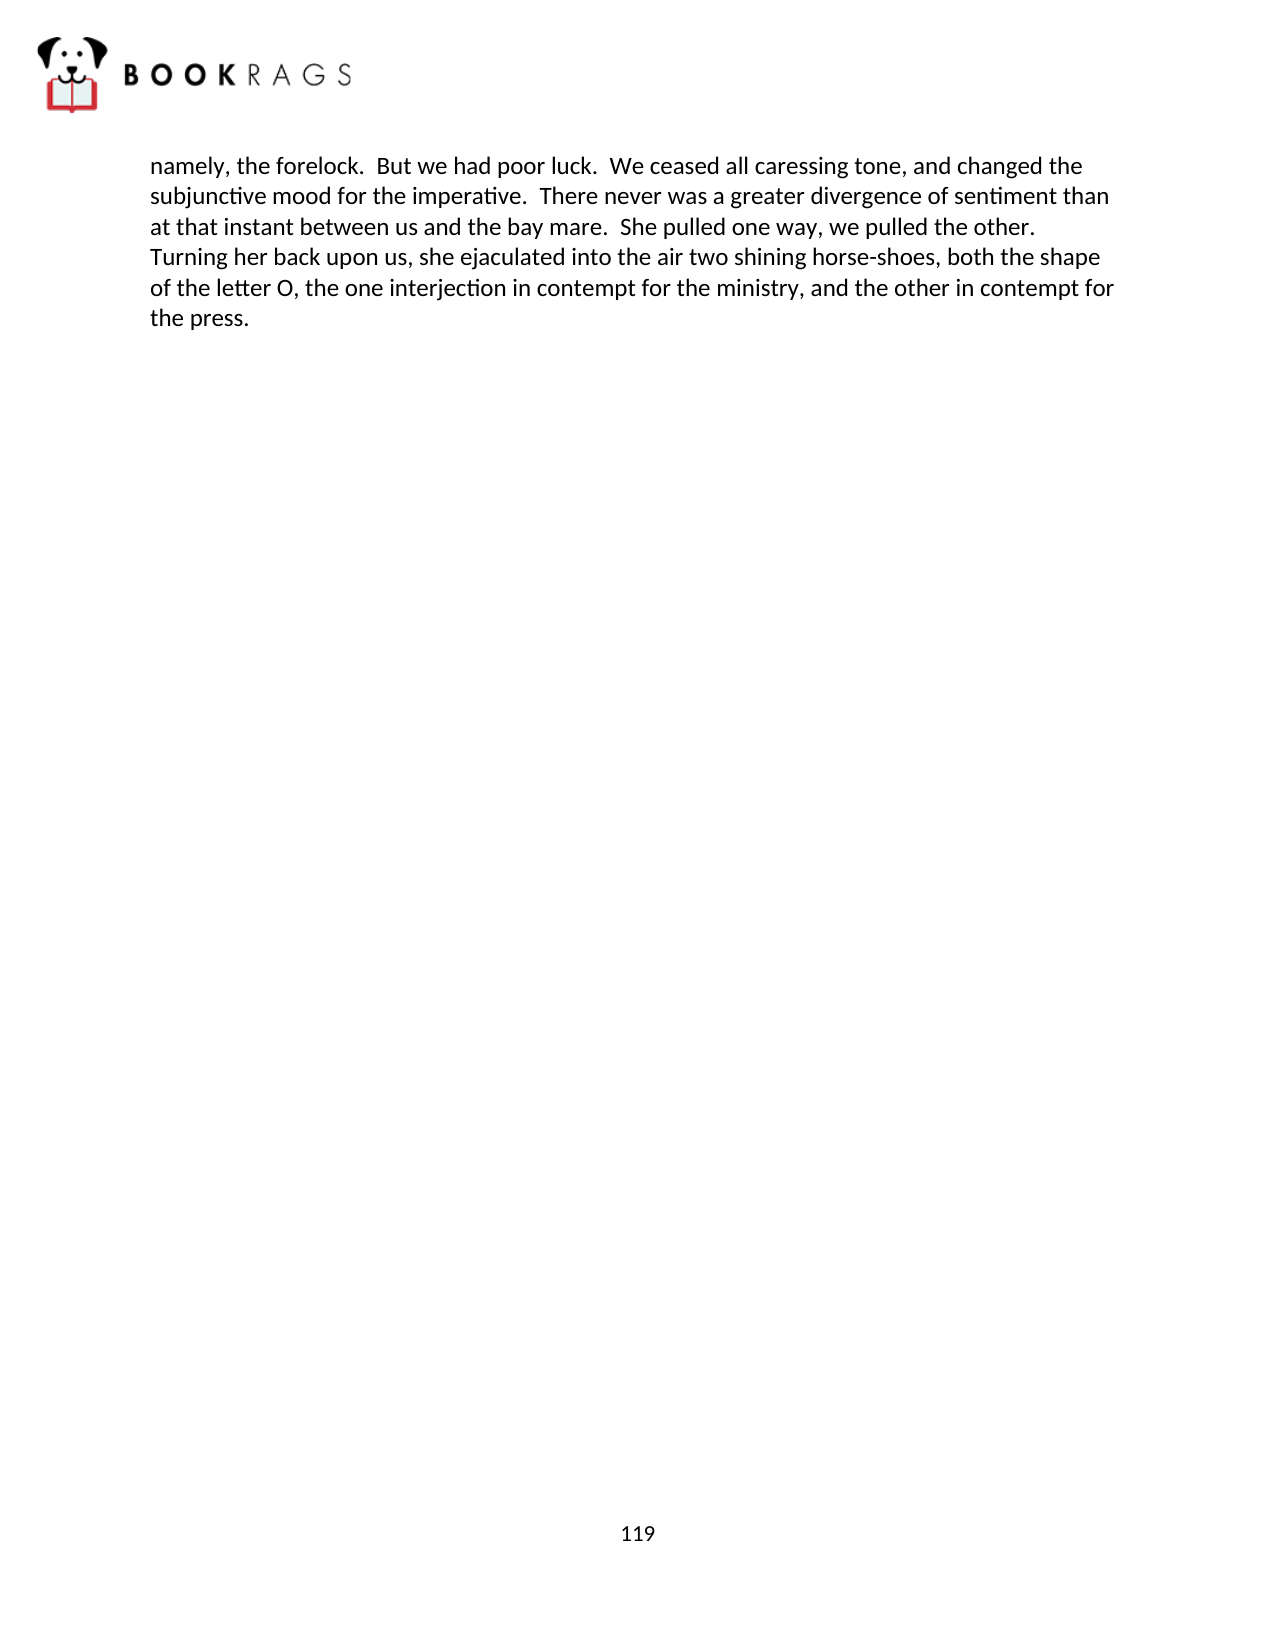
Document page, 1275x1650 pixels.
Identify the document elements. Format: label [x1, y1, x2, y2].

picture [37, 37, 351, 113]
text [150, 150, 1125, 333]
